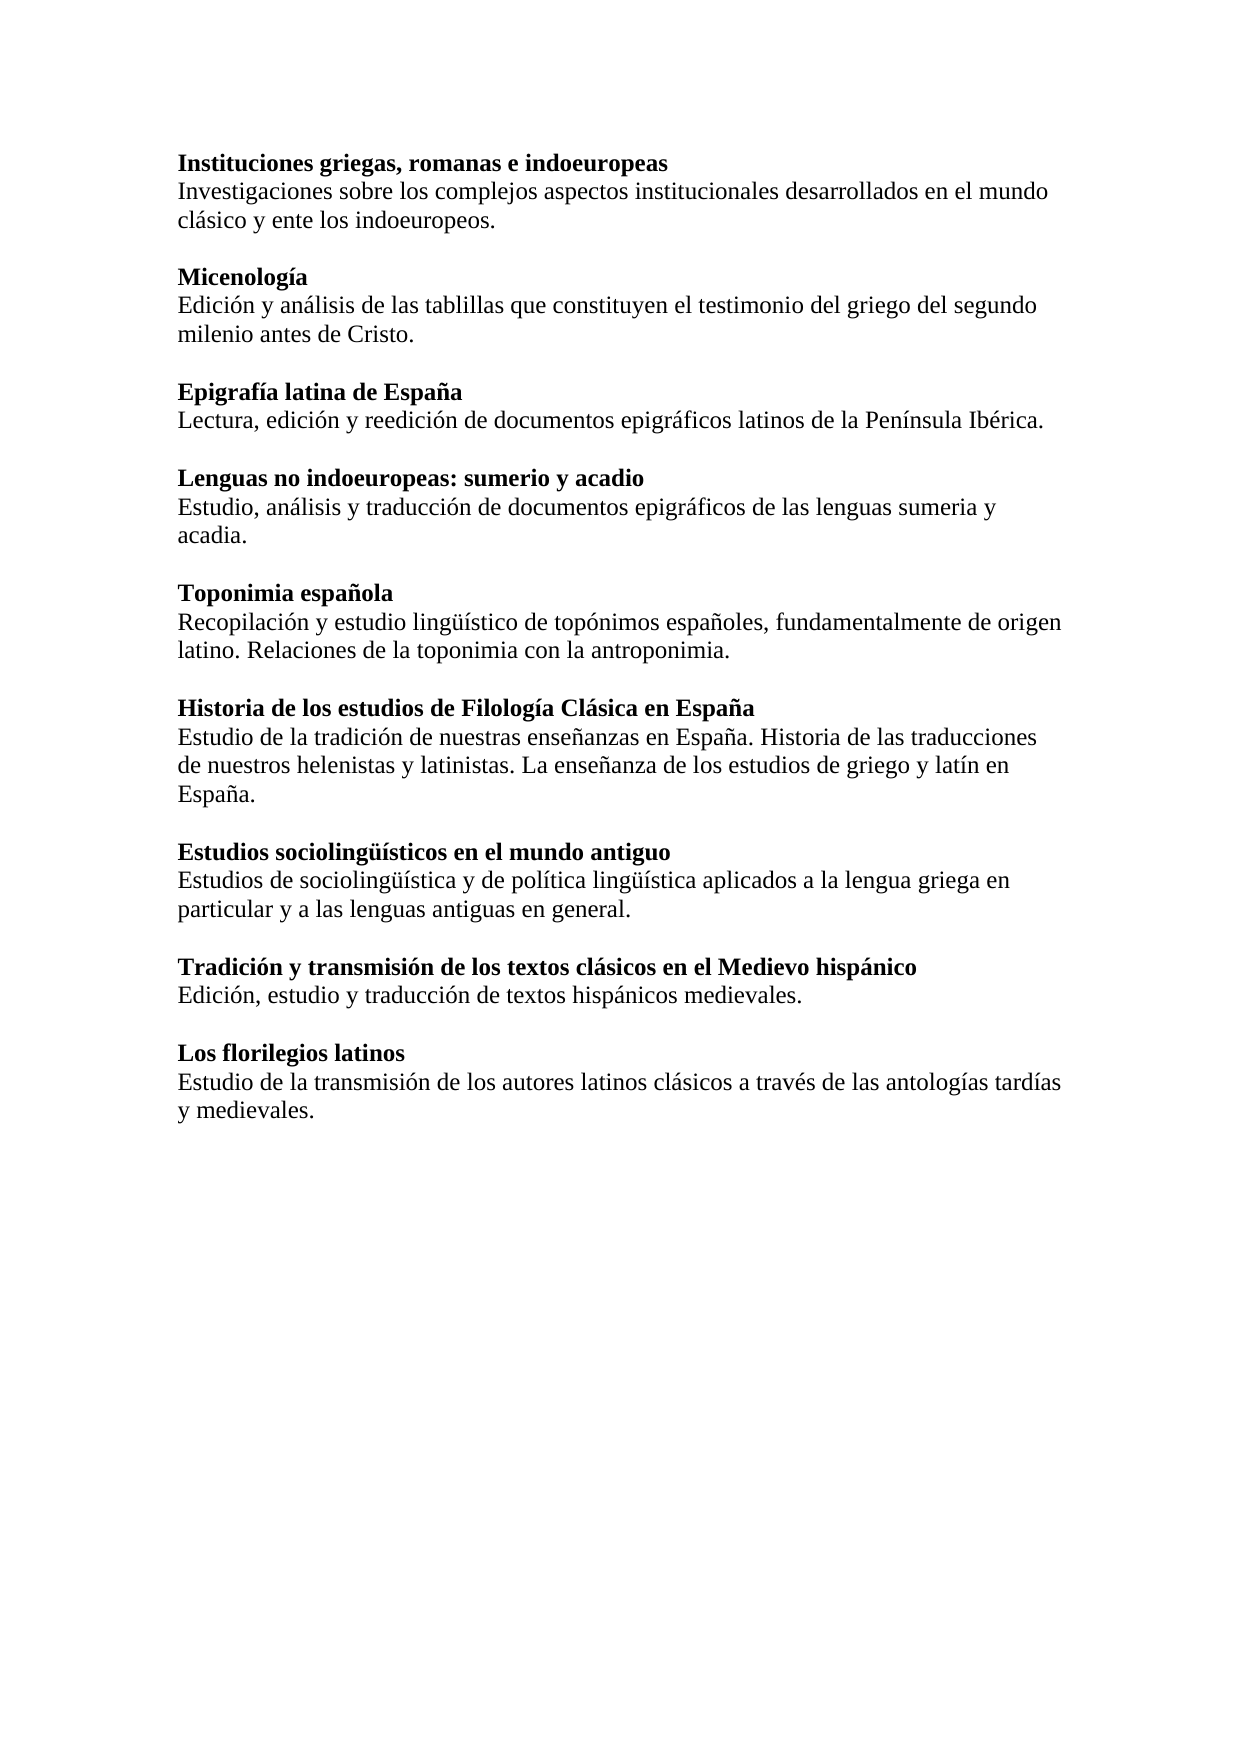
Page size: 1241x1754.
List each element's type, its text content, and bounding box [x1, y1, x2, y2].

text Instituciones griegas, romanas e indoeuropeas Investigaciones sobre los complejos aspectos institucionales desarrollados en el mundo clásico y ente los indoeuropeos. [177, 148, 1063, 262]
text Micenología Edición y análisis de las tablillas que constituyen el testimonio del griego del segundo milenio antes de Cristo. Epigrafía latina de España Lectura, edición y reedición de documentos epigráficos latinos de la Península Ibérica. Lenguas no indoeuropeas: sumerio y acadio Estudio, análisis y traducción de documentos epigráficos de las lenguas sumeria y acadia. Toponimia española Recopilación y estudio lingüístico de topónimos españoles, fundamentalmente de origen latino. Relaciones de la toponimia con la antroponimia. Historia de los estudios de Filología Clásica en España Estudio de la tradición de nuestras enseñanzas en España. Historia de las traducciones de nuestros helenistas y latinistas. La enseñanza de los estudios de griego y latín en España. Estudios sociolingüísticos en el mundo antiguo Estudios de sociolingüística y de política lingüística aplicados a la lengua griega en particular y a las lenguas antiguas en general. Tradición y transmisión de los textos clásicos en el Medievo hispánico Edición, estudio y traducción de textos hispánicos medievales. Los florilegios latinos Estudio de la transmisión de los autores latinos clásicos a través de las antologías tardías y medievales. [177, 262, 1063, 1124]
